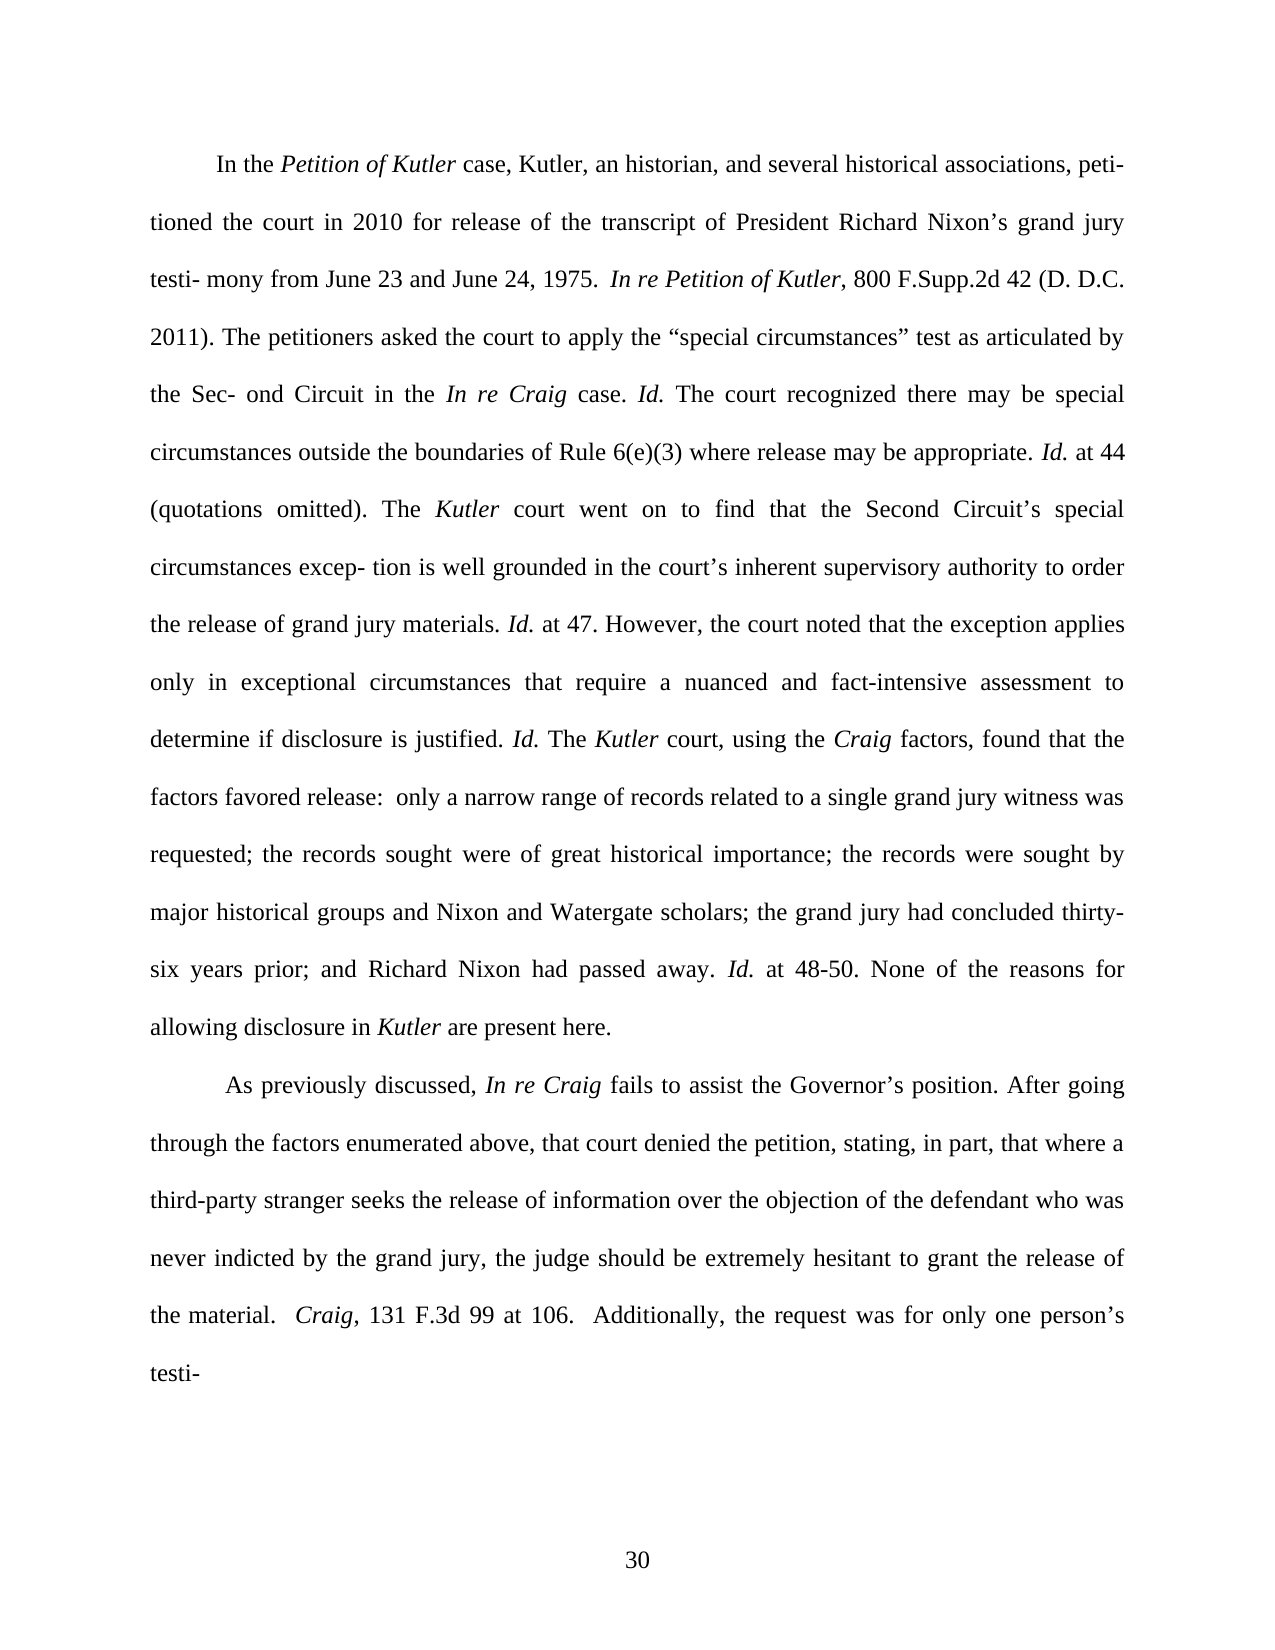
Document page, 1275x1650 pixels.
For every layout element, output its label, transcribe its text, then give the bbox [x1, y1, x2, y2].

text In the Petition of Kutler case, Kutler, an historian, and several historical associations, peti- tioned the court in 2010 for release of the transcript of President Richard Nixon’s grand jury testi- mony from June 23 and June 24, 1975. In re Petition of Kutler, 800 F.Supp.2d 42 (D. D.C. 2011). The petitioners asked the court to apply the “special circumstances” test as articulated by the Sec- ond Circuit in the In re Craig case. Id. The court recognized there may be special circumstances outside the boundaries of Rule 6(e)(3) where release may be appropriate. Id. at 44 (quotations omitted). The Kutler court went on to find that the Second Circuit’s special circumstances excep- tion is well grounded in the court’s inherent supervisory authority to order the release of grand jury materials. Id. at 47. However, the court noted that the exception applies only in exceptional circumstances that require a nuanced and fact-intensive assessment to determine if disclosure is justified. Id. The Kutler court, using the Craig factors, found that the factors favored release: only a narrow range of records related to a single grand jury witness was requested; the records sought were of great historical importance; the records were sought by major historical groups and Nixon and Watergate scholars; the grand jury had concluded thirty-six years prior; and Richard Nixon had passed away. Id. at 48-50. None of the reasons for allowing disclosure in Kutler are present here. [150, 149, 1125, 1040]
text As previously discussed, In re Craig fails to assist the Governor’s position. After going through the factors enumerated above, that court denied the petition, stating, in part, that where a third-party stranger seeks the release of information over the objection of the defendant who was never indicted by the grand jury, the judge should be extremely hesitant to grant the release of the material. Craig, 131 F.3d 99 at 106. Additionally, the request was for only one person’s testi- [150, 1070, 1126, 1386]
